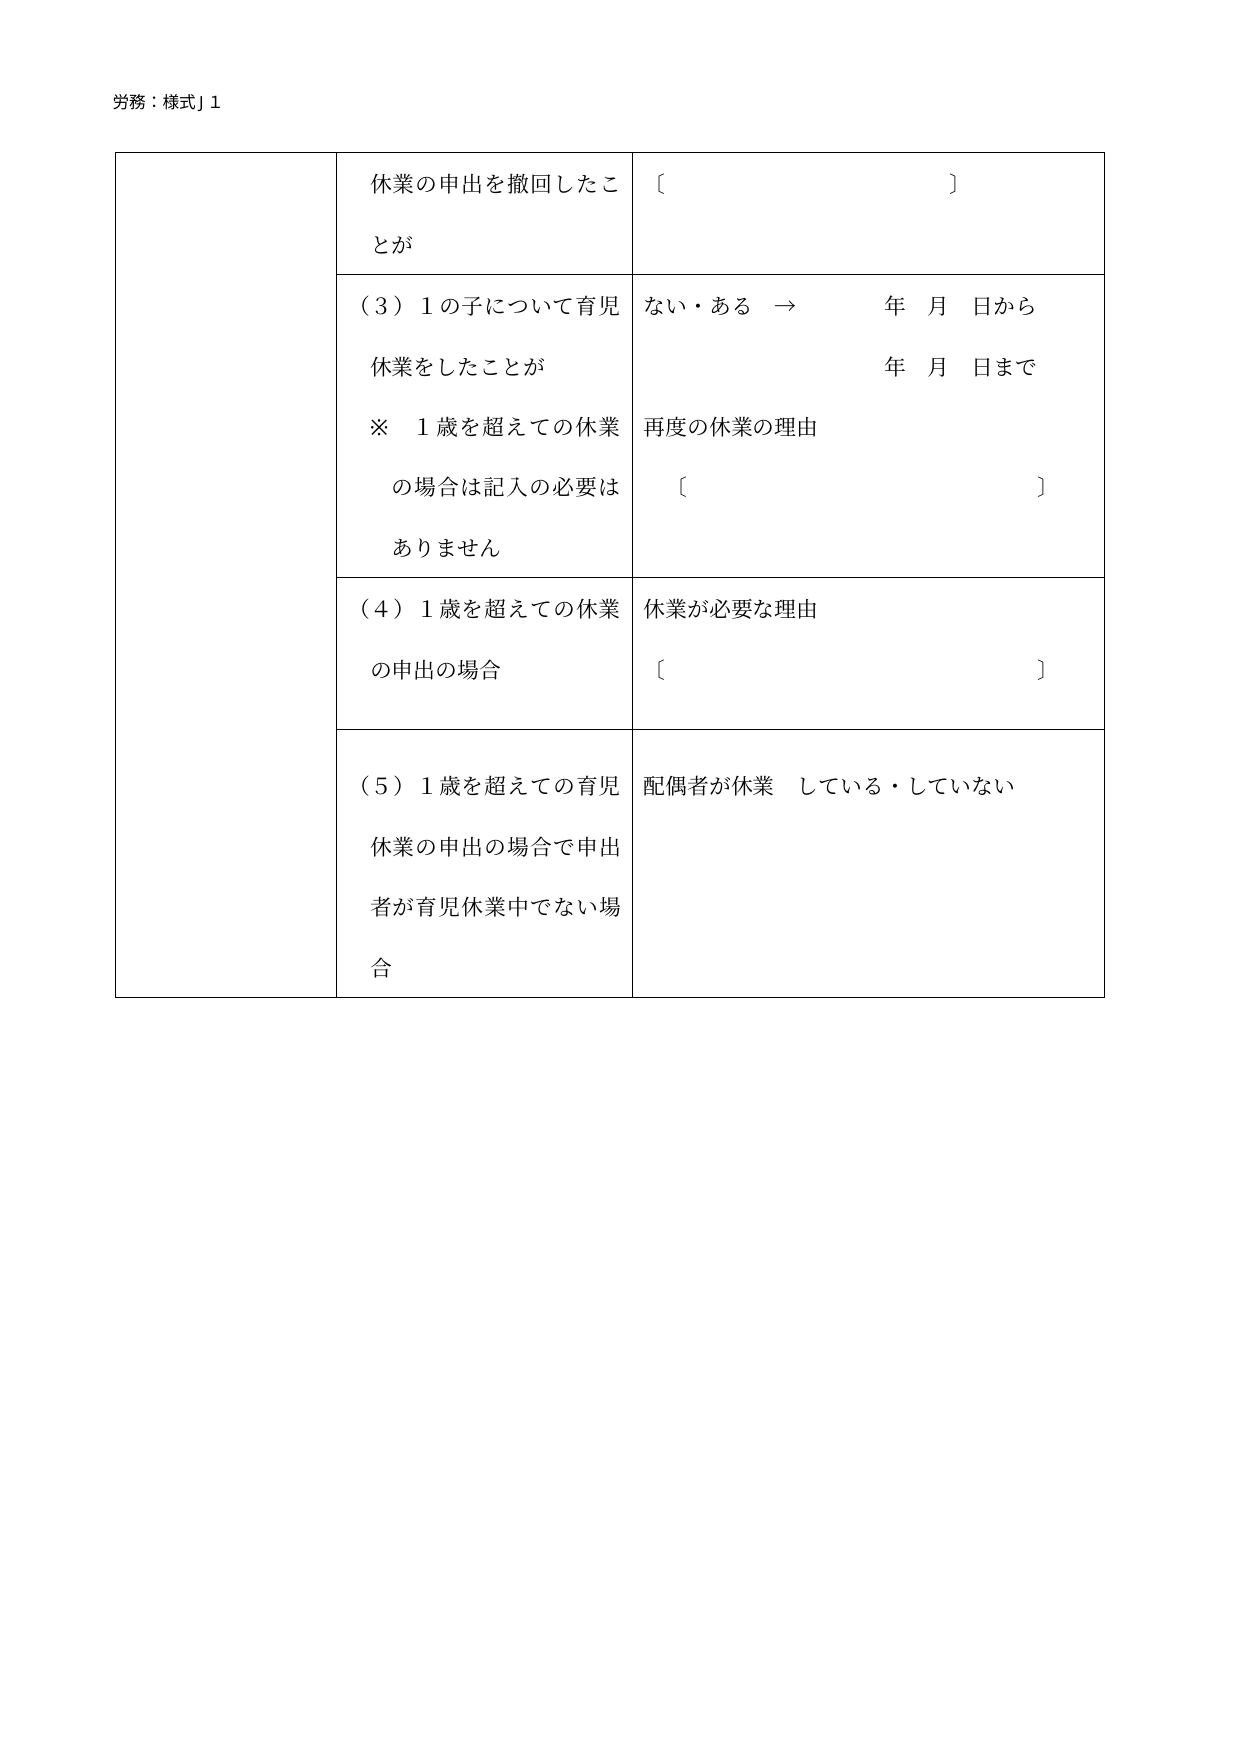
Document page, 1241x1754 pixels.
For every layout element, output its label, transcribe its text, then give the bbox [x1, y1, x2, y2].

table_cell ない・ある → 年 月 日から 年 月 日まで 再度の休業の理由 〔 〕 [633, 275, 1104, 577]
table_cell （５）１歳を超えての育児休業の申出の場合で申出者が育児休業中でない場合 [337, 730, 632, 997]
table_cell （３）１の子について育児休業をしたことが ※ １歳を超えての休業の場合は記入の必要はありません [337, 275, 632, 577]
table_cell 配偶者が休業 している・していない [633, 730, 1104, 997]
table_cell （４）１歳を超えての休業の申出の場合 [337, 578, 632, 729]
table_cell 休業が必要な理由 〔 〕 [633, 578, 1104, 729]
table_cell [337, 153, 632, 274]
table_cell ない・ある→再度申出の理由 〔 〕 [633, 153, 1104, 274]
